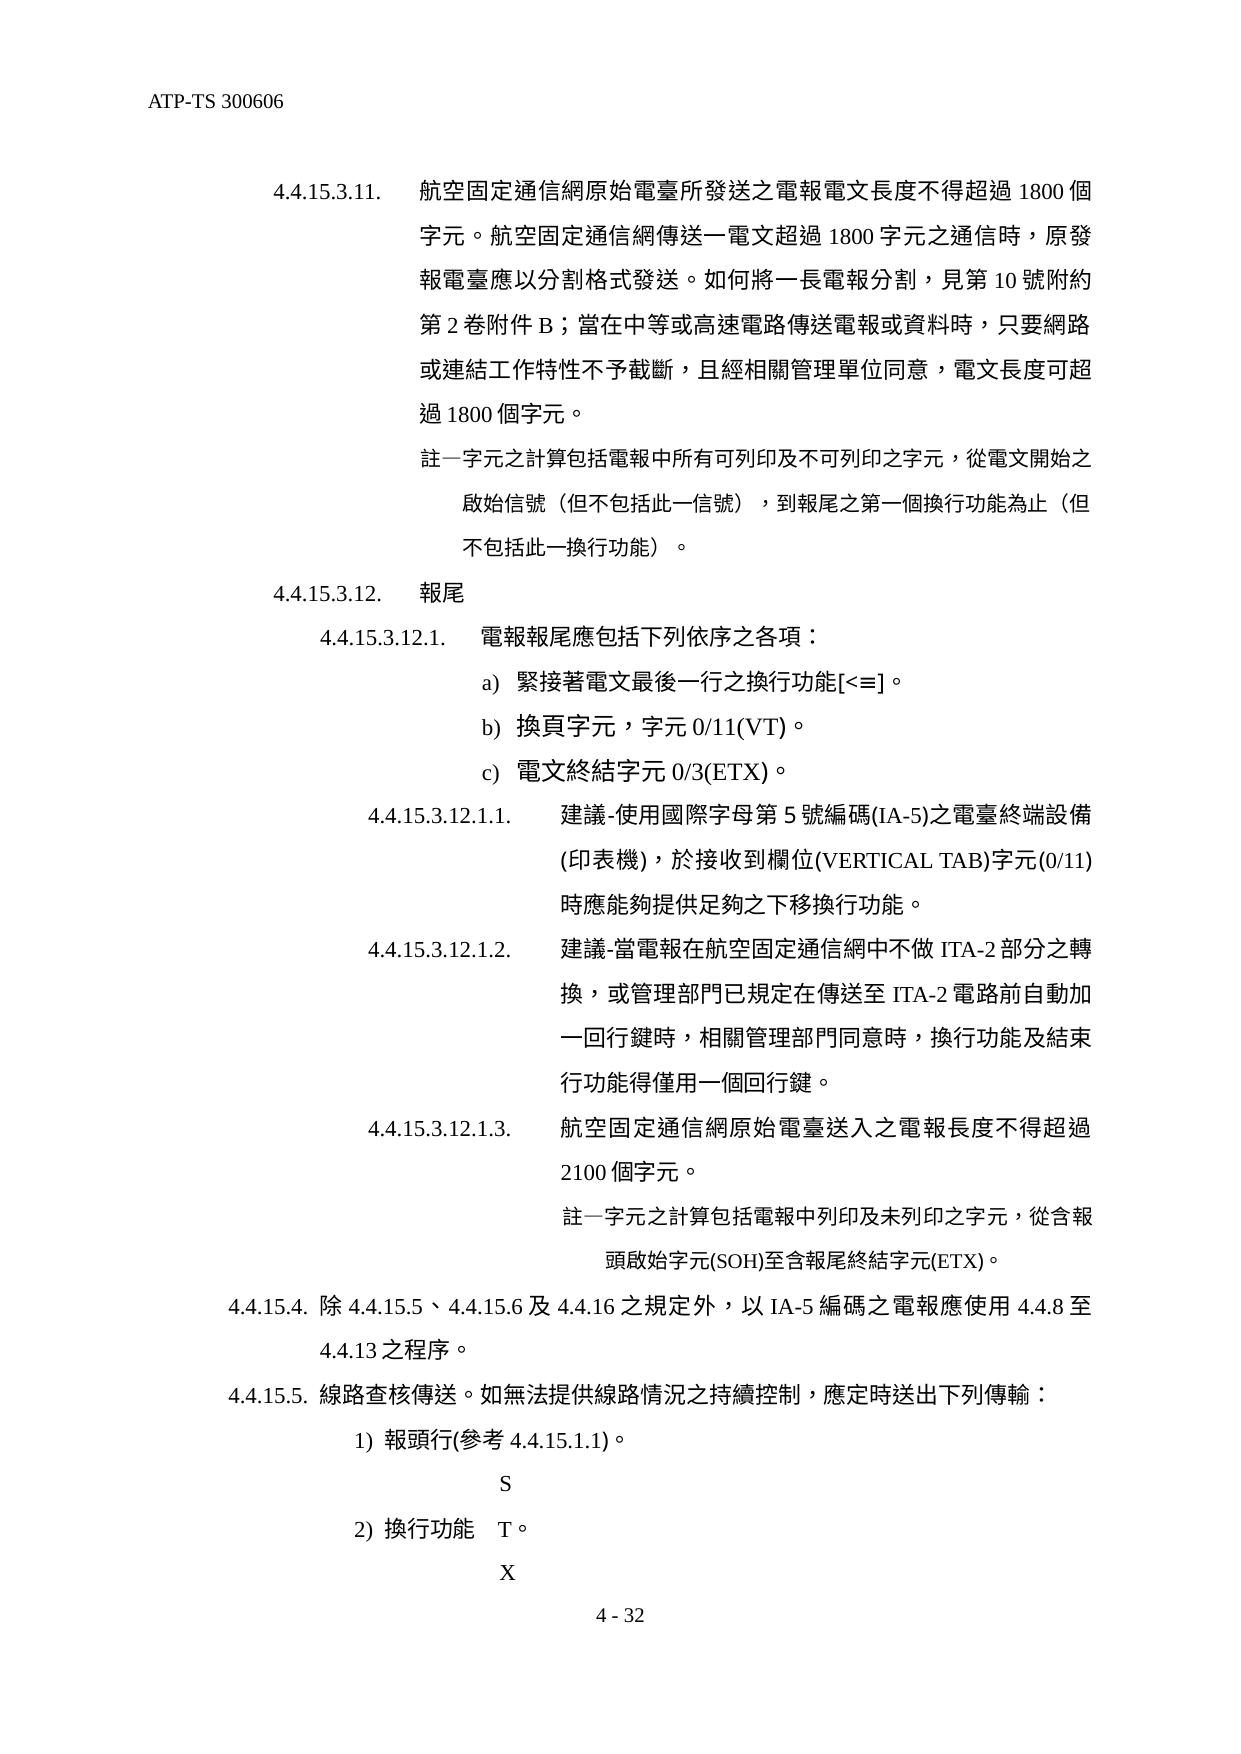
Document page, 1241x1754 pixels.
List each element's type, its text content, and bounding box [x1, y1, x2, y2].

list 換行功能 T。 [354, 1505, 1092, 1550]
list 除4.4.15.5、4.4.15.6及4.4.16之規定外，以IA-5編碼之電報應使用4.4.8至4.4.13之程序。 [228, 1282, 1092, 1371]
list 電文終結字元0/3(ETX)。 [482, 747, 1092, 792]
list 換頁字元，字元0/11(VT)。 [482, 703, 1092, 747]
list 航空固定通信網原始電臺所發送之電報電文長度不得超過1800個字元。航空固定通信網傳送一電文超過1800字元之通信時，原發報電臺應以分割格式發送。如何將一長電報分割，見第10號附約第2卷附件B；當在中等或高速電路傳送電報或資料時，只要網路或連結工作特性不予截斷，且經相關管理單位同意，電文長度可超過1800個字元。 [273, 168, 1092, 435]
list 報尾 [273, 569, 1092, 613]
text S [499, 1461, 1092, 1505]
list 建議-當電報在航空固定通信網中不做ITA-2部分之轉換，或管理部門已規定在傳送至ITA-2電路前自動加一回行鍵時，相關管理部門同意時，換行功能及結束行功能得僅用一個回行鍵。 [368, 926, 1092, 1104]
list 建議-使用國際字母第5號編碼(IA-5)之電臺終端設備(印表機)，於接收到欄位(VERTICAL TAB)字元(0/11)時應能夠提供足夠之下移換行功能。 [368, 792, 1092, 926]
list 緊接著電文最後一行之換行功能[<≡]。 [482, 658, 1092, 703]
text X [391, 1550, 1092, 1594]
list 報頭行(參考4.4.15.1.1)。 [354, 1416, 1092, 1461]
text 註—字元之計算包括電報中所有可列印及不可列印之字元，從電文開始之啟始信號（但不包括此一信號），到報尾之第一個換行功能為止（但不包括此一換行功能）。 [420, 435, 1092, 569]
list 線路查核傳送。如無法提供線路情況之持續控制，應定時送出下列傳輸： [228, 1371, 1092, 1416]
list 航空固定通信網原始電臺送入之電報長度不得超過2100個字元。 [368, 1104, 1092, 1193]
list 電報報尾應包括下列依序之各項： [320, 613, 1092, 658]
text 註—字元之計算包括電報中列印及未列印之字元，從含報頭啟始字元(SOH)至含報尾終結字元(ETX)。 [562, 1193, 1092, 1282]
